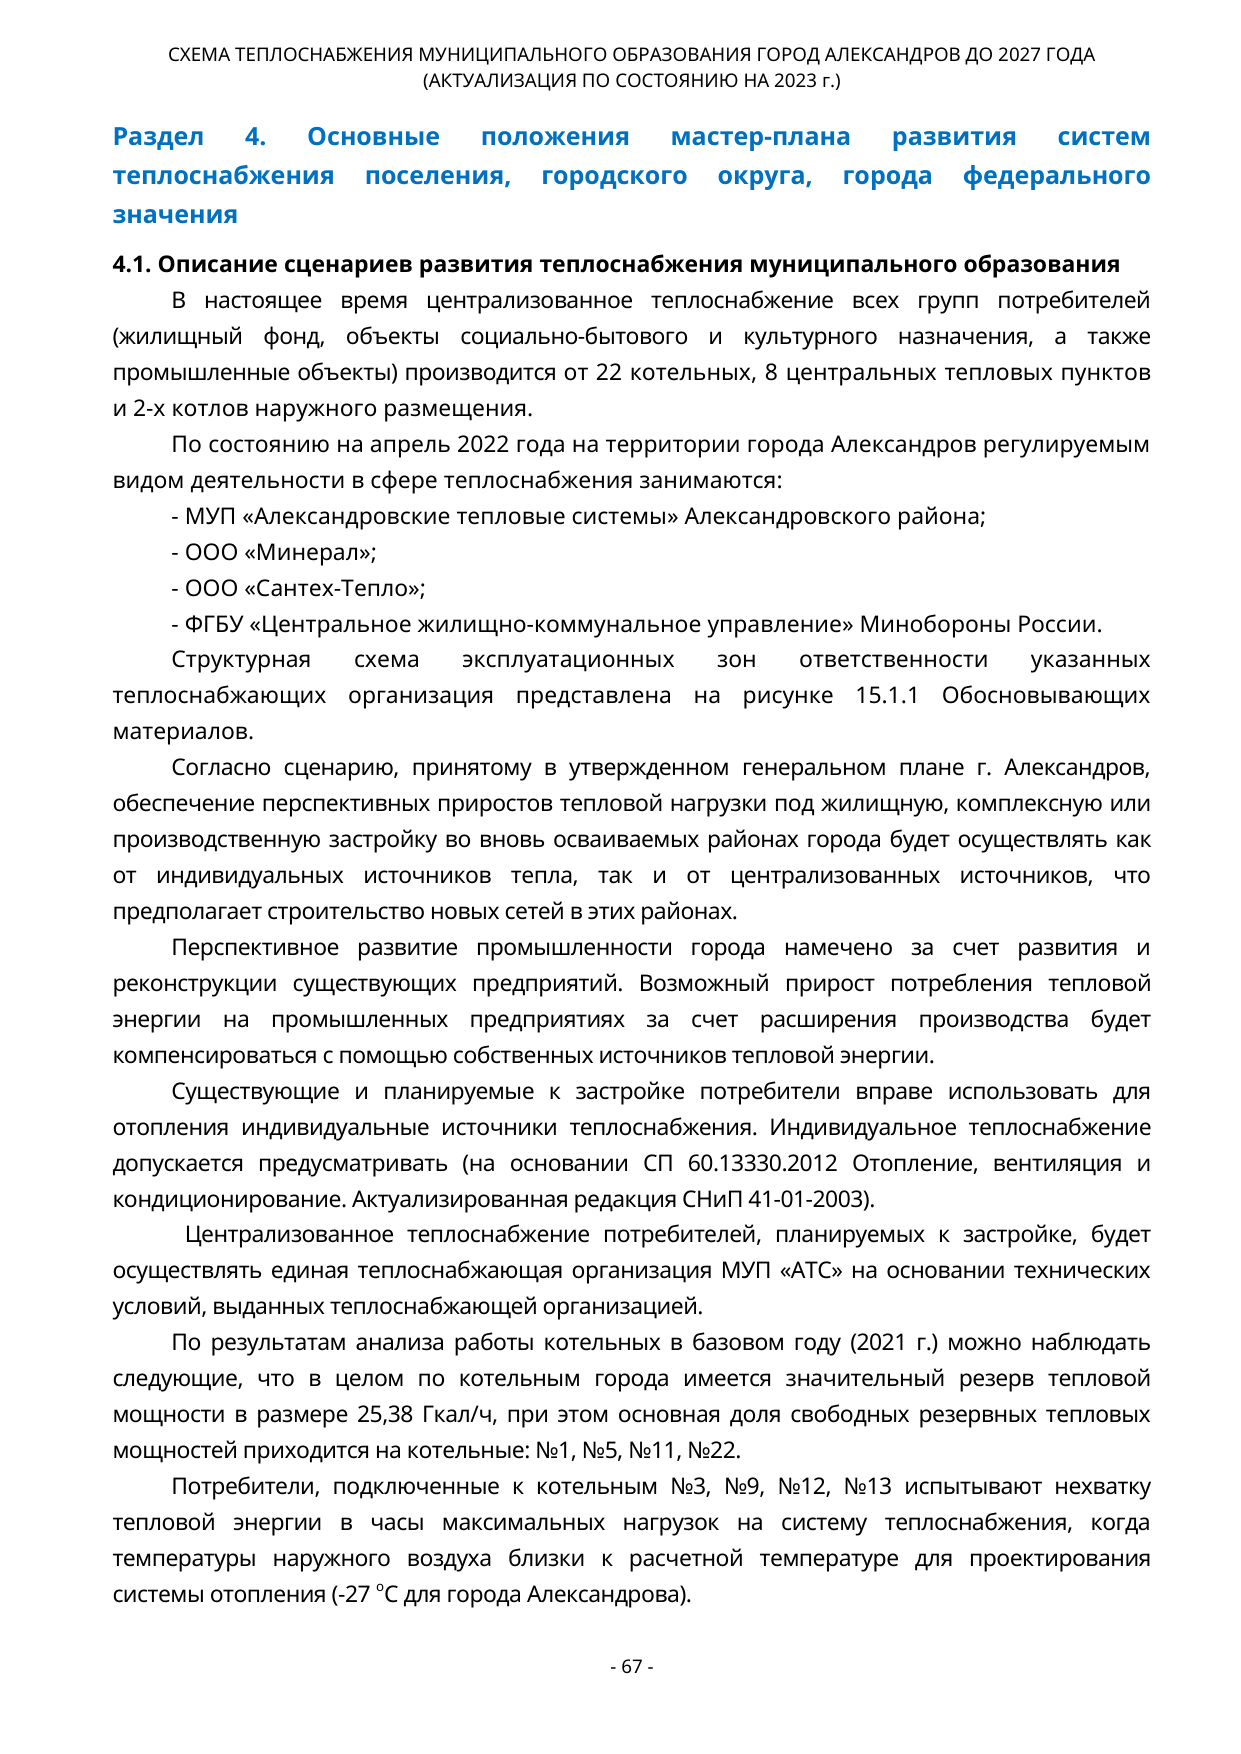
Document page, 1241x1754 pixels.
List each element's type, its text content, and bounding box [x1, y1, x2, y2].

text По состоянию на апрель 2022 года на территории города Александров регулируемым видом деятельности в сфере теплоснабжения занимаются: [112, 428, 1152, 495]
text - ООО «Сантех-Тепло»; [112, 572, 1152, 603]
text Существующие и планируемые к застройке потребители вправе использовать для отопления индивидуальные источники теплоснабжения. Индивидуальное теплоснабжение допускается предусматривать (на основании СП 60.13330.2012 Отопление, вентиляция и кондиционирование. Актуализированная редакция СНиП 41-01-2003). [112, 1075, 1152, 1214]
text Структурная схема эксплуатационных зон ответственности указанных теплоснабжающих организация представлена на рисунке 15.1.1 Обосновывающих материалов. [112, 643, 1152, 747]
text Потребители, подключенные к котельным №3, №9, №12, №13 испытывают нехватку тепловой энергии в часы максимальных нагрузок на систему теплоснабжения, когда температуры наружного воздуха близки к расчетной температуре для проектирования системы отопления (-27 оС для города Александрова). [112, 1470, 1152, 1609]
list 4.1. Описание сценариев развития теплоснабжения муниципального образования [112, 248, 1152, 279]
text По результатам анализа работы котельных в базовом году (2021 г.) можно наблюдать следующие, что в целом по котельным города имеется значительный резерв тепловой мощности в размере 25,38 Гкал/ч, при этом основная доля свободных резервных тепловых мощностей приходится на котельные: №1, №5, №11, №22. [112, 1326, 1152, 1465]
text Централизованное теплоснабжение потребителей, планируемых к застройке, будет осуществлять единая теплоснабжающая организация МУП «АТС» на основании технических условий, выданных теплоснабжающей организацией. [112, 1218, 1152, 1322]
text Согласно сценарию, принятому в утвержденном генеральном плане г. Александров, обеспечение перспективных приростов тепловой нагрузки под жилищную, комплексную или производственную застройку во вновь осваиваемых районах города будет осуществлять как от индивидуальных источников тепла, так и от централизованных источников, что предполагает строительство новых сетей в этих районах. [112, 751, 1152, 926]
text - МУП «Александровские тепловые системы» Александровского района; [112, 500, 1152, 531]
text В настоящее время централизованное теплоснабжение всех групп потребителей (жилищный фонд, объекты социально-бытового и культурного назначения, а также промышленные объекты) производится от 22 котельных, 8 центральных тепловых пунктов и 2-х котлов наружного размещения. [112, 284, 1152, 423]
text - ФГБУ «Центральное жилищно-коммунальное управление» Минобороны России. [112, 607, 1152, 639]
list Раздел 4. Основные положения мастер-плана развития систем теплоснабжения поселения, городского округа, города федерального значения [112, 118, 1152, 231]
text - ООО «Минерал»; [112, 536, 1152, 567]
text Перспективное развитие промышленности города намечено за счет развития и реконструкции существующих предприятий. Возможный прирост потребления тепловой энергии на промышленных предприятиях за счет расширения производства будет компенсироваться с помощью собственных источников тепловой энергии. [112, 931, 1152, 1070]
